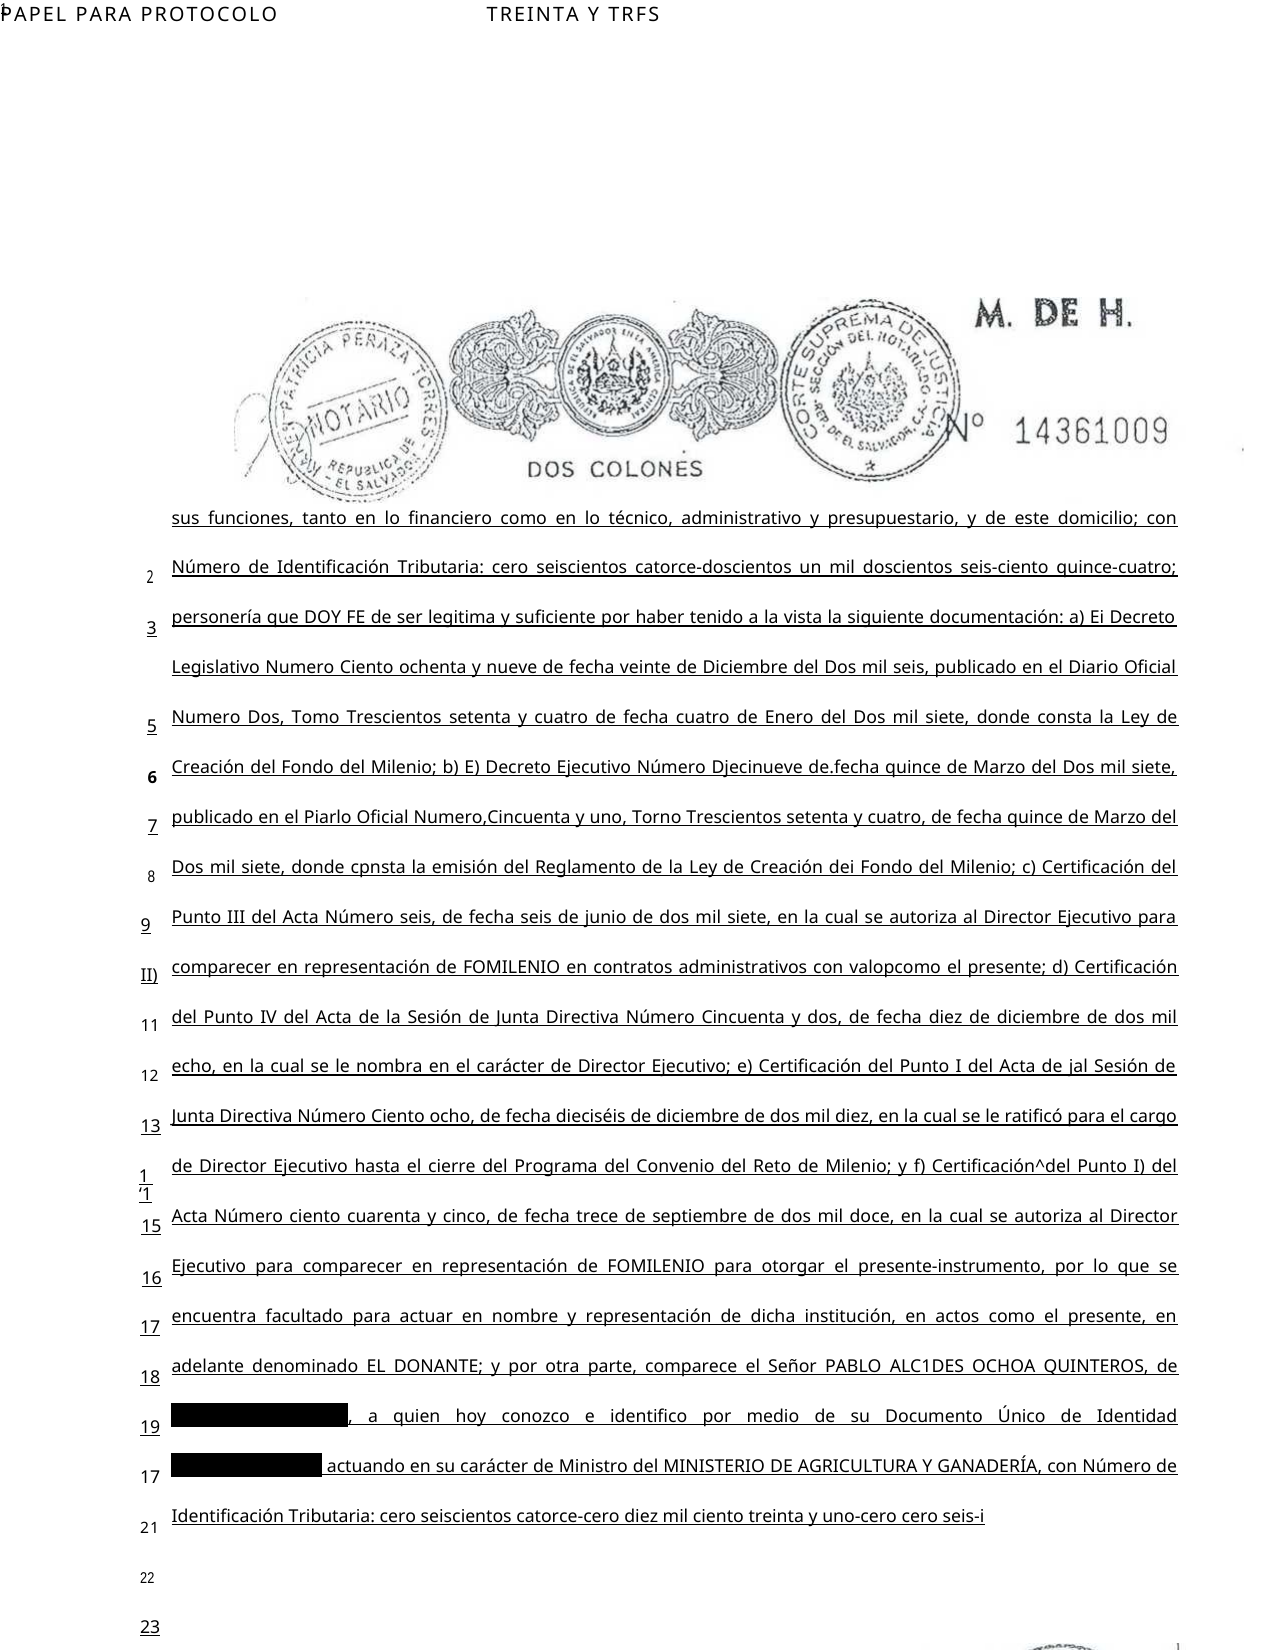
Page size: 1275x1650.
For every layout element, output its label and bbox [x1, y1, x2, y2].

picture [233, 297, 1244, 504]
picture [849, 1643, 1186, 1650]
